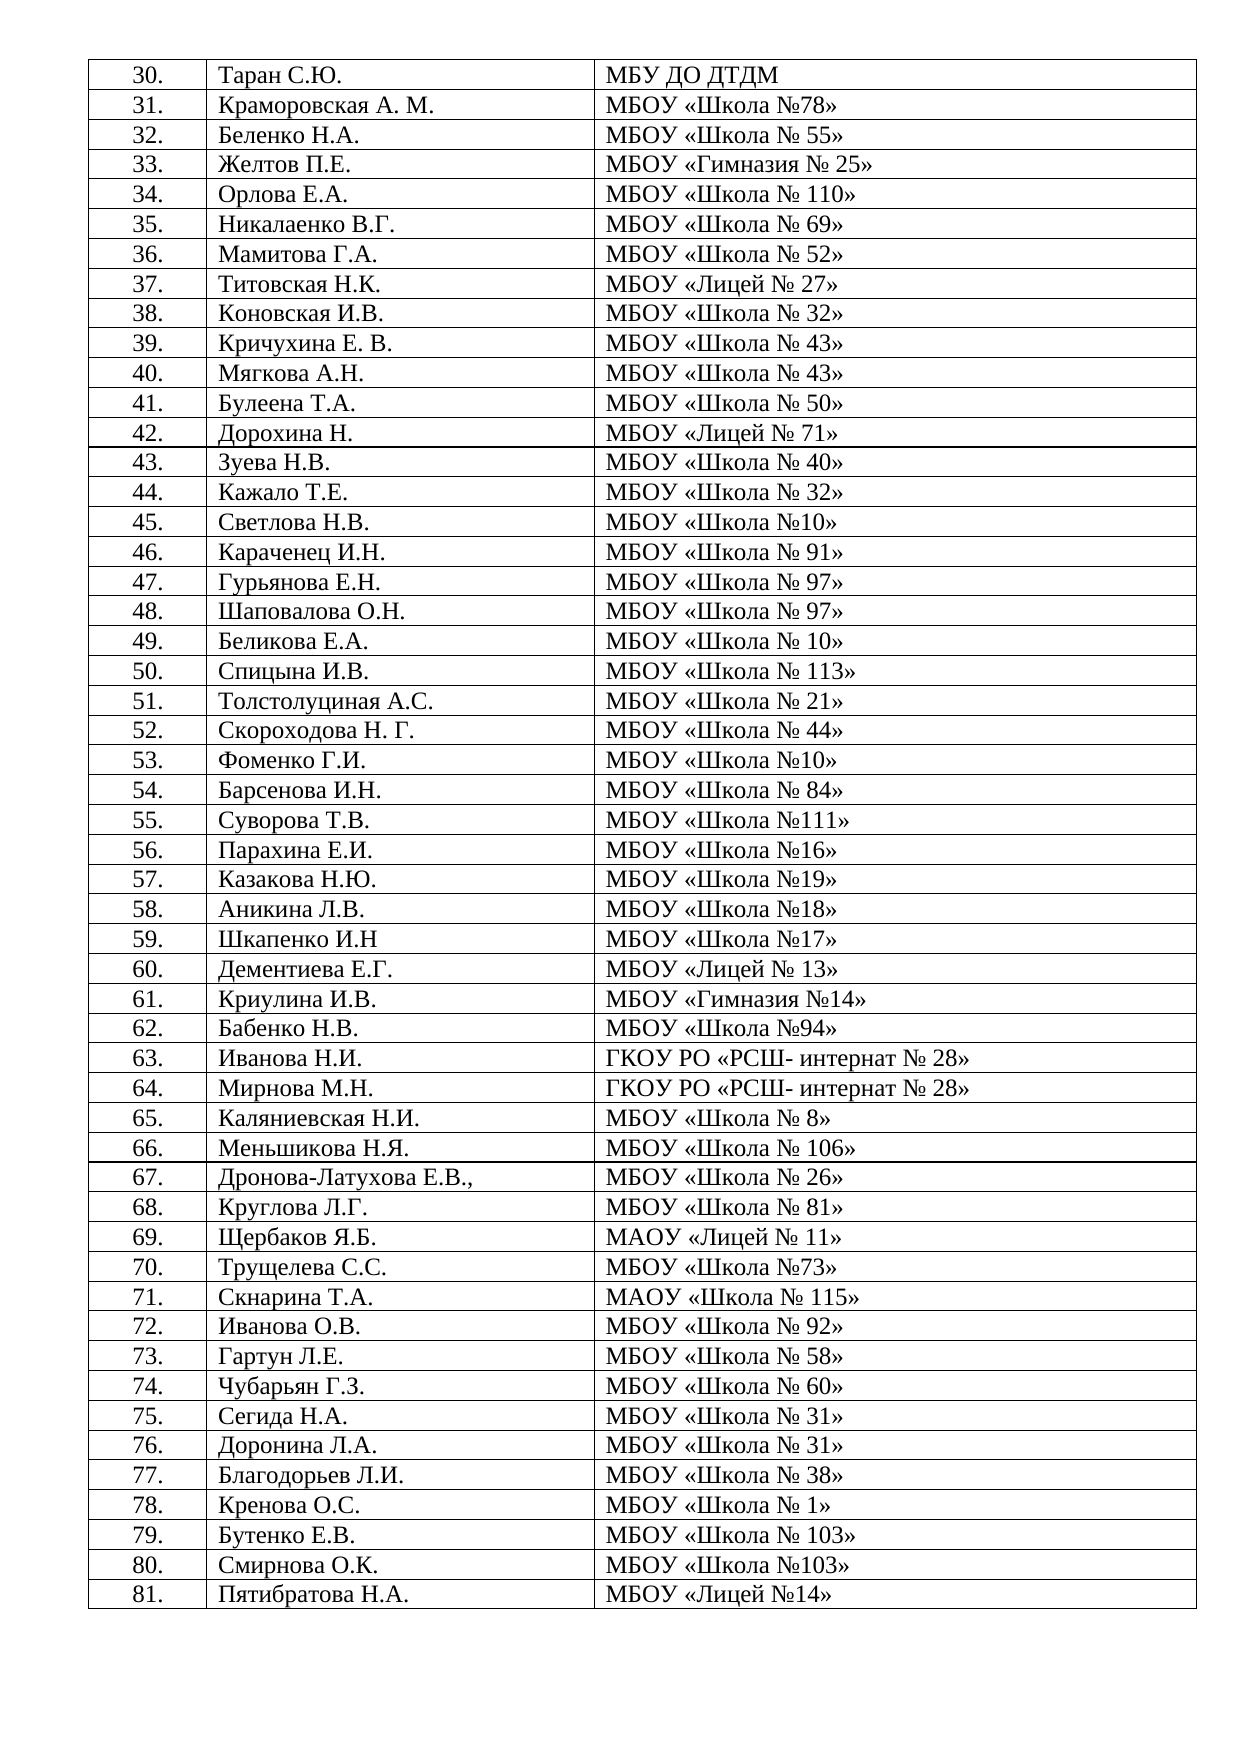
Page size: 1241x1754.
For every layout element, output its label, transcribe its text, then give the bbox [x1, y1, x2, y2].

table_cell 38. [89, 299, 206, 327]
table_cell Гурьянова Е.Н. [207, 567, 594, 595]
table_cell МБОУ «Школа № 69» [595, 209, 1196, 238]
table_cell МБОУ «Школа № 40» [595, 448, 1196, 476]
table_cell МБУ ДО ДТДМ [595, 60, 1196, 89]
table_cell 75. [89, 1401, 206, 1429]
table_cell ГКОУ РО «РСШ- интернат № 28» [595, 1043, 1196, 1072]
table_cell Дорохина Н. [207, 418, 594, 446]
table_cell Смирнова О.К. [207, 1550, 594, 1578]
table_cell МБОУ «Школа № 26» [595, 1163, 1196, 1191]
table_cell МБОУ «Школа №73» [595, 1252, 1196, 1281]
table_cell 43. [89, 448, 206, 476]
table_cell Зуева Н.В. [207, 448, 594, 476]
table_cell МБОУ «Лицей № 13» [595, 954, 1196, 983]
table_cell Толстолуциная А.С. [207, 686, 594, 714]
table_cell Дементиева Е.Г. [207, 954, 594, 983]
table_cell Дронова-Латухова Е.В., [207, 1163, 594, 1191]
table_cell МБОУ «Школа № 31» [595, 1431, 1196, 1459]
table_cell Трущелева С.С. [207, 1252, 594, 1281]
table_cell Скороходова Н. Г. [207, 716, 594, 744]
table_cell МБОУ «Школа № 21» [595, 686, 1196, 714]
table_cell 48. [89, 596, 206, 625]
table_cell МБОУ «Школа № 84» [595, 775, 1196, 804]
table_cell 52. [89, 716, 206, 744]
table_cell 53. [89, 745, 206, 774]
table_cell МБОУ «Школа №94» [595, 1014, 1196, 1042]
table_cell 46. [89, 537, 206, 566]
table_cell 44. [89, 477, 206, 506]
table_cell Щербаков Я.Б. [207, 1222, 594, 1251]
table_cell Фоменко Г.И. [207, 745, 594, 774]
table_cell Таран С.Ю. [207, 60, 594, 89]
table_cell 47. [89, 567, 206, 595]
table_cell 67. [89, 1163, 206, 1191]
table_cell МБОУ «Школа № 44» [595, 716, 1196, 744]
table_cell МБОУ «Школа № 32» [595, 477, 1196, 506]
table_cell Иванова Н.И. [207, 1043, 594, 1072]
table_cell Кренова О.С. [207, 1490, 594, 1519]
table_cell 81. [89, 1580, 206, 1608]
table_cell 79. [89, 1520, 206, 1549]
table_cell МБОУ «Школа №19» [595, 865, 1196, 893]
table_cell МБОУ «Лицей №14» [595, 1580, 1196, 1608]
table_cell Мамитова Г.А. [207, 239, 594, 268]
table_cell МБОУ «Школа № 60» [595, 1371, 1196, 1400]
table_cell Титовская Н.К. [207, 269, 594, 297]
table_cell МБОУ «Школа № 32» [595, 299, 1196, 327]
table_cell 56. [89, 835, 206, 863]
table_cell Бутенко Е.В. [207, 1520, 594, 1549]
table_cell 55. [89, 805, 206, 834]
table_cell 30. [89, 60, 206, 89]
table_cell 40. [89, 358, 206, 387]
table_cell 37. [89, 269, 206, 297]
table_cell 59. [89, 924, 206, 953]
table_cell 57. [89, 865, 206, 893]
table_cell 74. [89, 1371, 206, 1400]
table_cell МБОУ «Школа № 43» [595, 358, 1196, 387]
table_cell 80. [89, 1550, 206, 1578]
table_cell Беленко Н.А. [207, 120, 594, 148]
table_cell ГКОУ РО «РСШ- интернат № 28» [595, 1073, 1196, 1102]
table_cell 49. [89, 626, 206, 655]
table_cell Каляниевская Н.И. [207, 1103, 594, 1132]
table_cell Беликова Е.А. [207, 626, 594, 655]
table_cell МБОУ «Школа №17» [595, 924, 1196, 953]
table_cell МБОУ «Лицей № 71» [595, 418, 1196, 446]
table_cell Круглова Л.Г. [207, 1192, 594, 1221]
table_cell 58. [89, 894, 206, 923]
table_cell МБОУ «Гимназия №14» [595, 984, 1196, 1012]
table_cell МБОУ «Школа № 92» [595, 1311, 1196, 1340]
table_cell Гартун Л.Е. [207, 1341, 594, 1370]
table_cell Благодорьев Л.И. [207, 1460, 594, 1489]
table_cell МБОУ «Школа № 43» [595, 328, 1196, 357]
table_cell 42. [89, 418, 206, 446]
table_cell МБОУ «Школа № 1» [595, 1490, 1196, 1519]
table_cell Сегида Н.А. [207, 1401, 594, 1429]
table_cell МБОУ «Школа № 113» [595, 656, 1196, 685]
table_cell 39. [89, 328, 206, 357]
table_cell 76. [89, 1431, 206, 1459]
table_cell Мирнова М.Н. [207, 1073, 594, 1102]
table_cell МБОУ «Школа №10» [595, 745, 1196, 774]
table_cell Суворова Т.В. [207, 805, 594, 834]
table_cell Казакова Н.Ю. [207, 865, 594, 893]
table_cell МБОУ «Школа № 103» [595, 1520, 1196, 1549]
table_cell МБОУ «Школа №16» [595, 835, 1196, 863]
table_cell 72. [89, 1311, 206, 1340]
table_cell Желтов П.Е. [207, 150, 594, 178]
table_cell 61. [89, 984, 206, 1012]
table_cell 62. [89, 1014, 206, 1042]
table_cell МАОУ «Школа № 115» [595, 1282, 1196, 1310]
table_cell 33. [89, 150, 206, 178]
table_cell МБОУ «Школа № 110» [595, 179, 1196, 208]
table_cell МБОУ «Школа № 31» [595, 1401, 1196, 1429]
table_cell МБОУ «Школа № 38» [595, 1460, 1196, 1489]
table_cell МБОУ «Школа № 50» [595, 388, 1196, 417]
table_cell 65. [89, 1103, 206, 1132]
table_cell Криулина И.В. [207, 984, 594, 1012]
table_cell 41. [89, 388, 206, 417]
table_cell Мягкова А.Н. [207, 358, 594, 387]
table_cell МБОУ «Школа № 10» [595, 626, 1196, 655]
table_cell МБОУ «Школа № 106» [595, 1133, 1196, 1161]
table_cell Светлова Н.В. [207, 507, 594, 536]
table_cell 78. [89, 1490, 206, 1519]
table_cell МБОУ «Гимназия № 25» [595, 150, 1196, 178]
table_cell Кричухина Е. В. [207, 328, 594, 357]
table_cell МБОУ «Школа № 55» [595, 120, 1196, 148]
table_cell МБОУ «Школа № 8» [595, 1103, 1196, 1132]
table_cell Доронина Л.А. [207, 1431, 594, 1459]
table_cell 71. [89, 1282, 206, 1310]
table_cell Барсенова И.Н. [207, 775, 594, 804]
table_cell Шаповалова О.Н. [207, 596, 594, 625]
table_cell Парахина Е.И. [207, 835, 594, 863]
table_cell 77. [89, 1460, 206, 1489]
table_cell Орлова Е.А. [207, 179, 594, 208]
table_cell МБОУ «Школа №18» [595, 894, 1196, 923]
table_cell Аникина Л.В. [207, 894, 594, 923]
table_cell 50. [89, 656, 206, 685]
table_cell 51. [89, 686, 206, 714]
table_cell Пятибратова Н.А. [207, 1580, 594, 1608]
table_cell Чубарьян Г.З. [207, 1371, 594, 1400]
table_cell МБОУ «Школа №10» [595, 507, 1196, 536]
table_cell 73. [89, 1341, 206, 1370]
table_cell МАОУ «Лицей № 11» [595, 1222, 1196, 1251]
table_cell Шкапенко И.Н [207, 924, 594, 953]
table_cell МБОУ «Школа № 97» [595, 596, 1196, 625]
table_cell МБОУ «Школа № 81» [595, 1192, 1196, 1221]
table_cell 70. [89, 1252, 206, 1281]
table_cell Коновская И.В. [207, 299, 594, 327]
table_cell МБОУ «Школа № 52» [595, 239, 1196, 268]
table_cell 32. [89, 120, 206, 148]
table_cell 66. [89, 1133, 206, 1161]
table_cell Бабенко Н.В. [207, 1014, 594, 1042]
table_cell 35. [89, 209, 206, 238]
table_cell МБОУ «Школа №78» [595, 90, 1196, 119]
table_cell 31. [89, 90, 206, 119]
table_cell МБОУ «Лицей № 27» [595, 269, 1196, 297]
table_cell МБОУ «Школа №103» [595, 1550, 1196, 1578]
table_cell МБОУ «Школа № 91» [595, 537, 1196, 566]
table_cell Меньшикова Н.Я. [207, 1133, 594, 1161]
table_cell 34. [89, 179, 206, 208]
table_cell Караченец И.Н. [207, 537, 594, 566]
table_cell Спицына И.В. [207, 656, 594, 685]
table_cell 54. [89, 775, 206, 804]
table_cell 45. [89, 507, 206, 536]
table_cell Булеена Т.А. [207, 388, 594, 417]
table_cell 64. [89, 1073, 206, 1102]
table_cell Кажало Т.Е. [207, 477, 594, 506]
table_cell Скнарина Т.А. [207, 1282, 594, 1310]
table_cell МБОУ «Школа № 97» [595, 567, 1196, 595]
table_cell Никалаенко В.Г. [207, 209, 594, 238]
table_cell Иванова О.В. [207, 1311, 594, 1340]
table_cell 60. [89, 954, 206, 983]
table_cell МБОУ «Школа №111» [595, 805, 1196, 834]
table_cell 63. [89, 1043, 206, 1072]
table_cell 69. [89, 1222, 206, 1251]
table_cell Краморовская А. М. [207, 90, 594, 119]
table_cell МБОУ «Школа № 58» [595, 1341, 1196, 1370]
table_cell 68. [89, 1192, 206, 1221]
table_cell 36. [89, 239, 206, 268]
